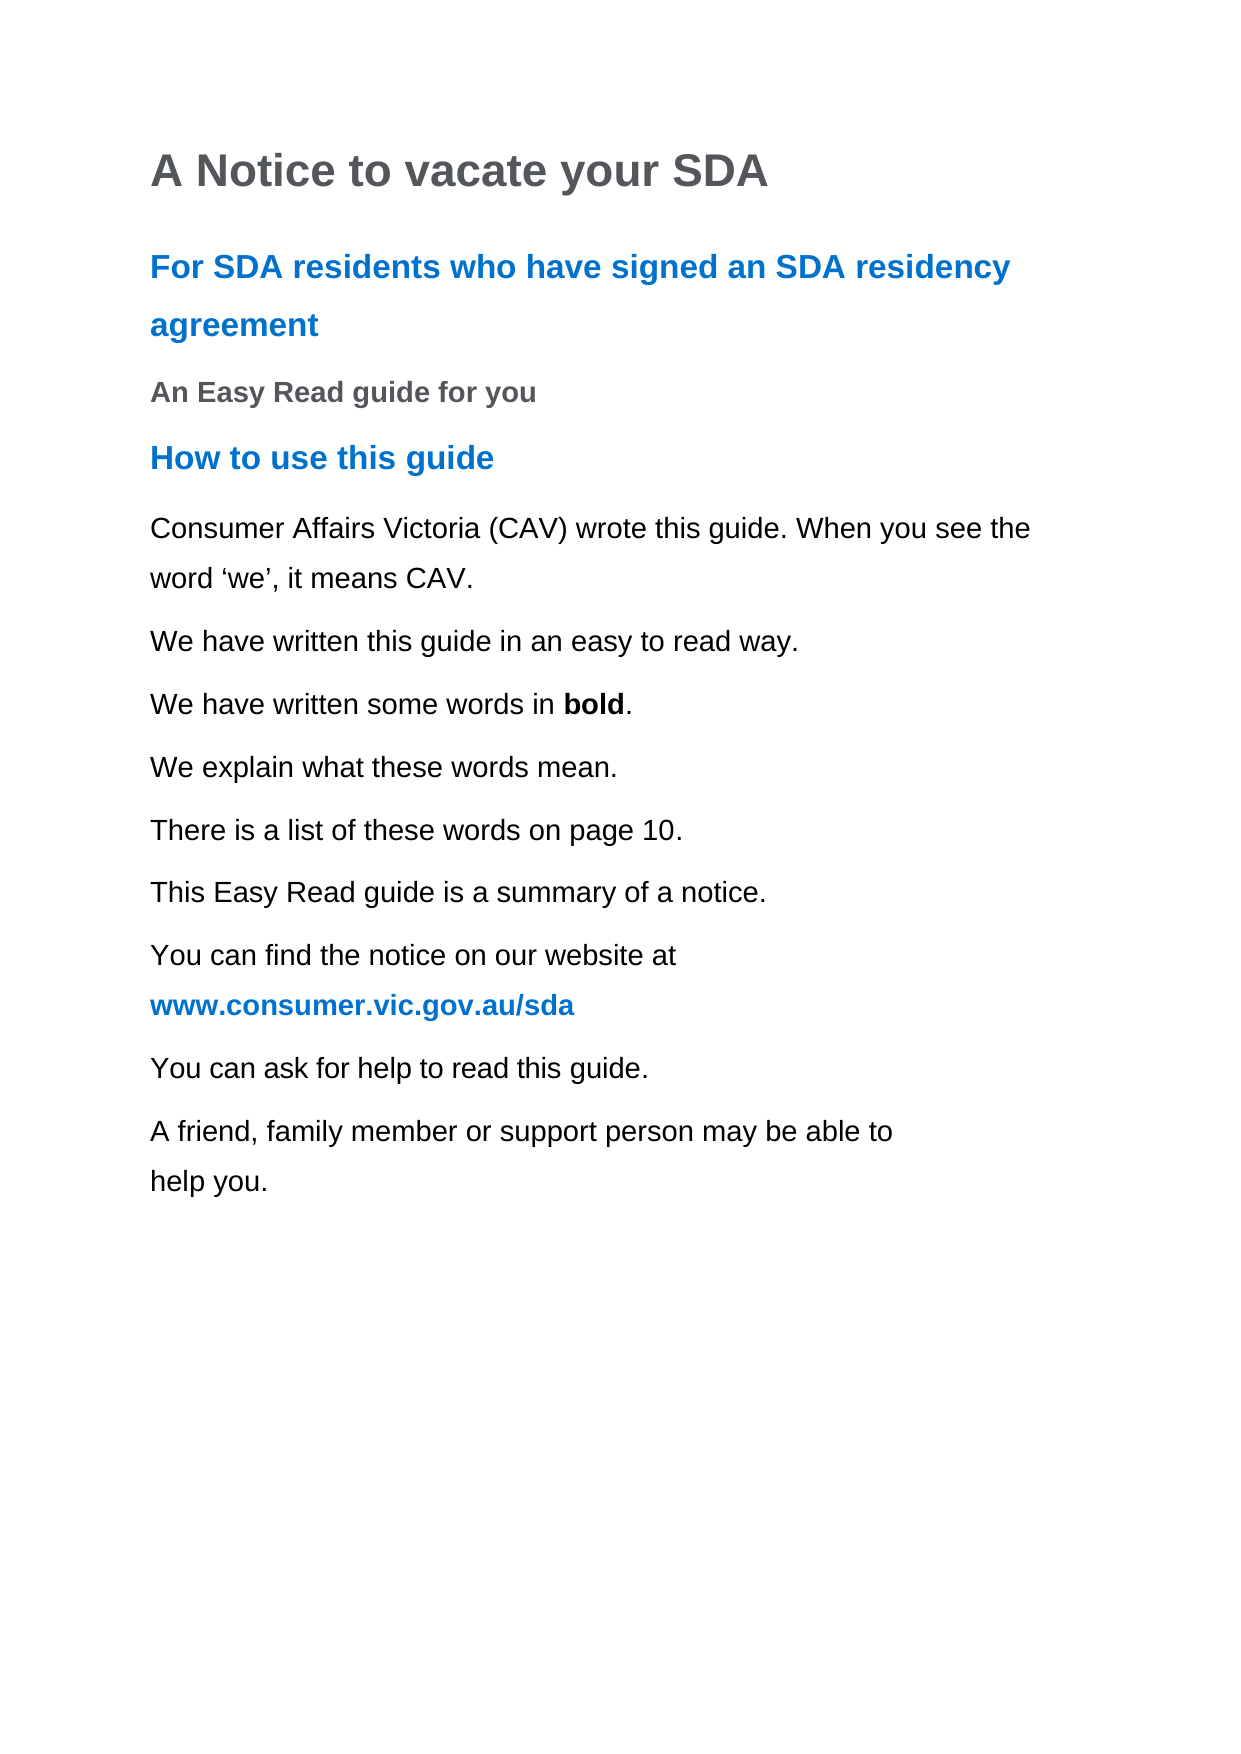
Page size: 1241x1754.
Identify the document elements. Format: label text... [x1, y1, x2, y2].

text We explain what these words mean. [142, 747, 1098, 783]
subtitle A Notice to vacate your SDA [150, 143, 1090, 196]
text You can ask for help to read this guide. [142, 1048, 1098, 1085]
text Consumer Affairs Victoria (CAV) wrote this guide. When you see the word ‘we’, it means CAV. [142, 509, 1098, 595]
text There is a list of these words on page 10. [142, 809, 1098, 846]
text This Easy Read guide is a summary of a notice. [142, 872, 1098, 909]
text We have written this guide in an easy to read way. [142, 621, 1098, 658]
subtitle An Easy Read guide for you [150, 375, 1090, 408]
text You can find the notice on our website at www.consumer.vic.gov.au/sda [142, 935, 1098, 1022]
text We have written some words in bold. [142, 684, 1098, 720]
subtitle How to use this guide [150, 438, 1090, 476]
text A friend, family member or support person may be able to help you. [142, 1111, 1098, 1200]
subtitle For SDA residents who have signed an SDA residency agreement [150, 247, 1090, 343]
